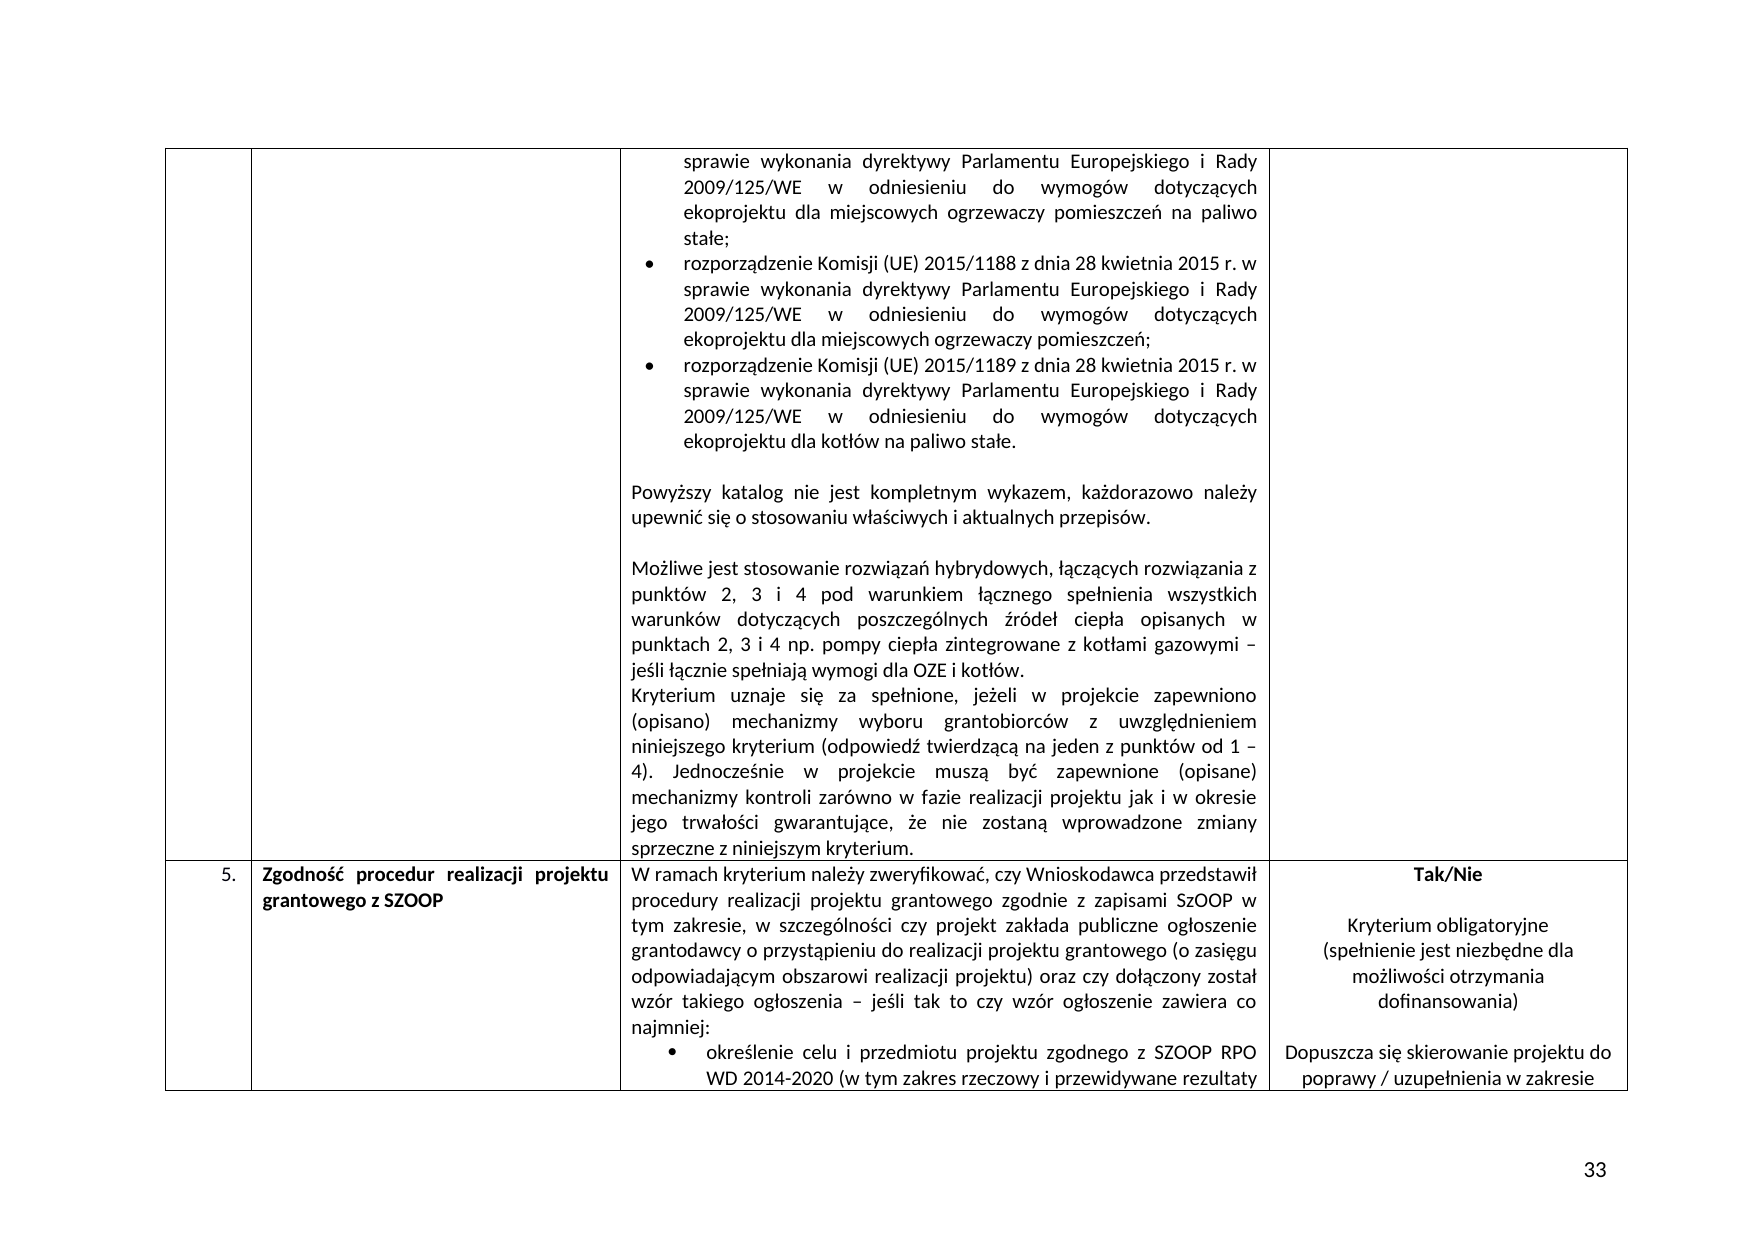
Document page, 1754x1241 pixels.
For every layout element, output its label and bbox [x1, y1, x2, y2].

table_cell [166, 149, 251, 860]
table_cell [1270, 861, 1627, 1090]
table_cell [621, 861, 1269, 1090]
table_cell [252, 861, 620, 1090]
table_cell [166, 861, 251, 1090]
table_cell [252, 149, 620, 860]
table_cell [1270, 149, 1627, 860]
table_cell [621, 149, 1269, 860]
